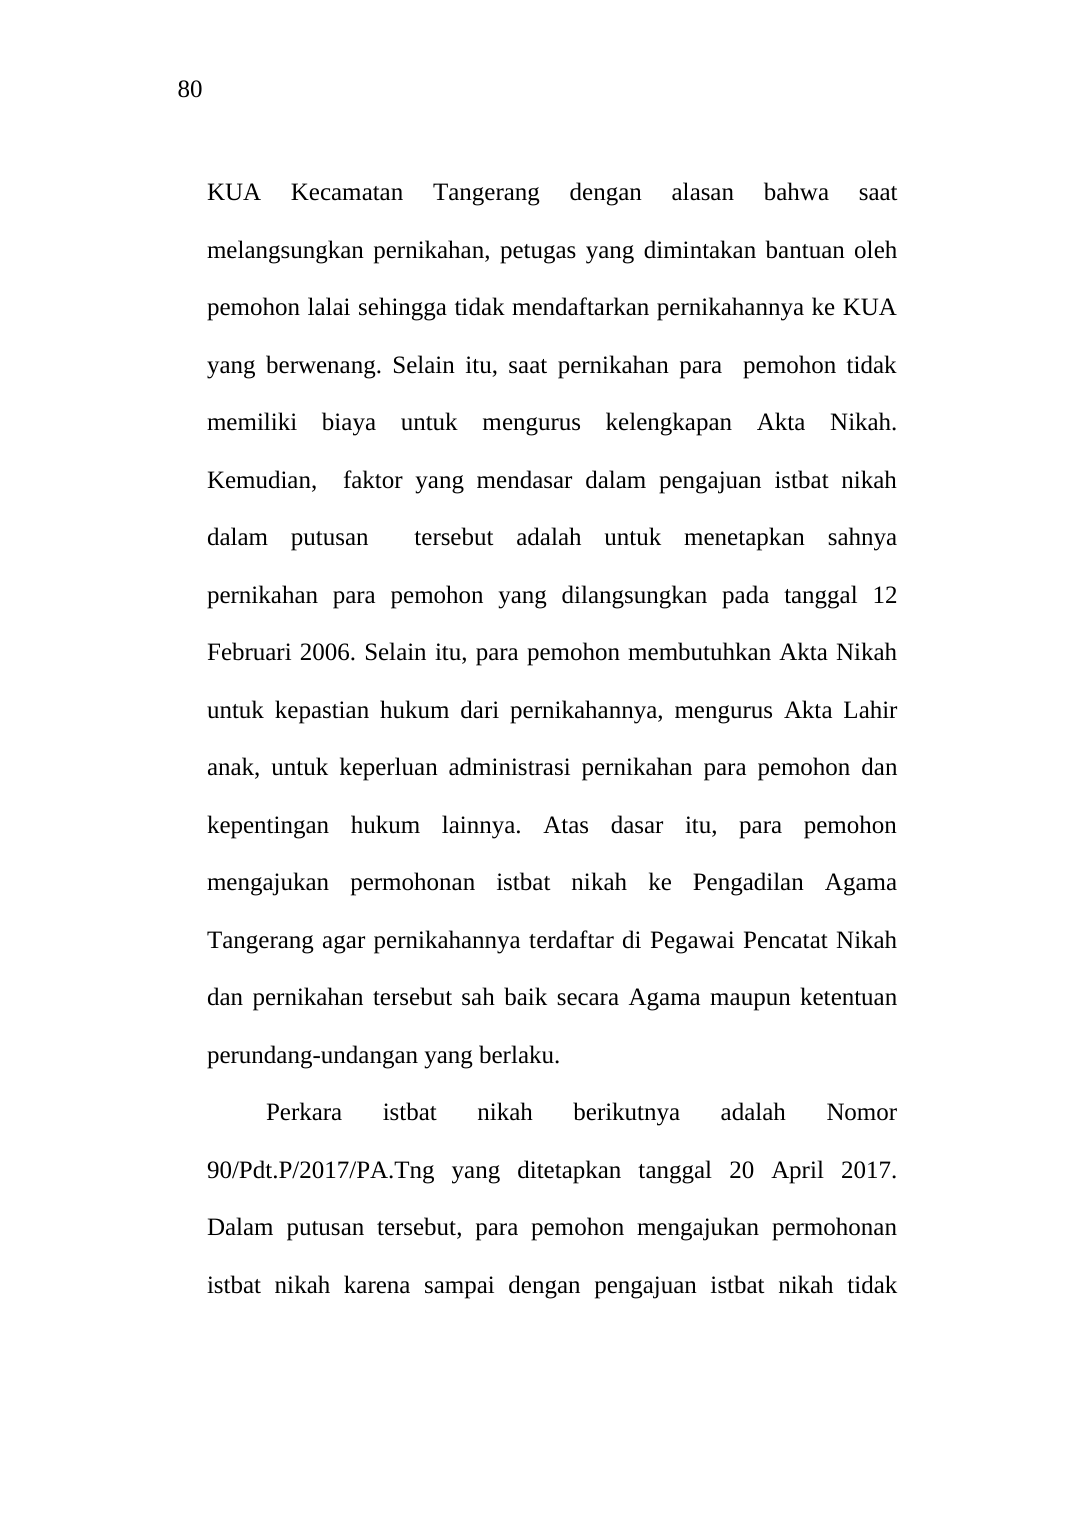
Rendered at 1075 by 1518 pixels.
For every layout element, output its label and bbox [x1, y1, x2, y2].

list [207, 1097, 898, 1298]
list [207, 177, 898, 1068]
